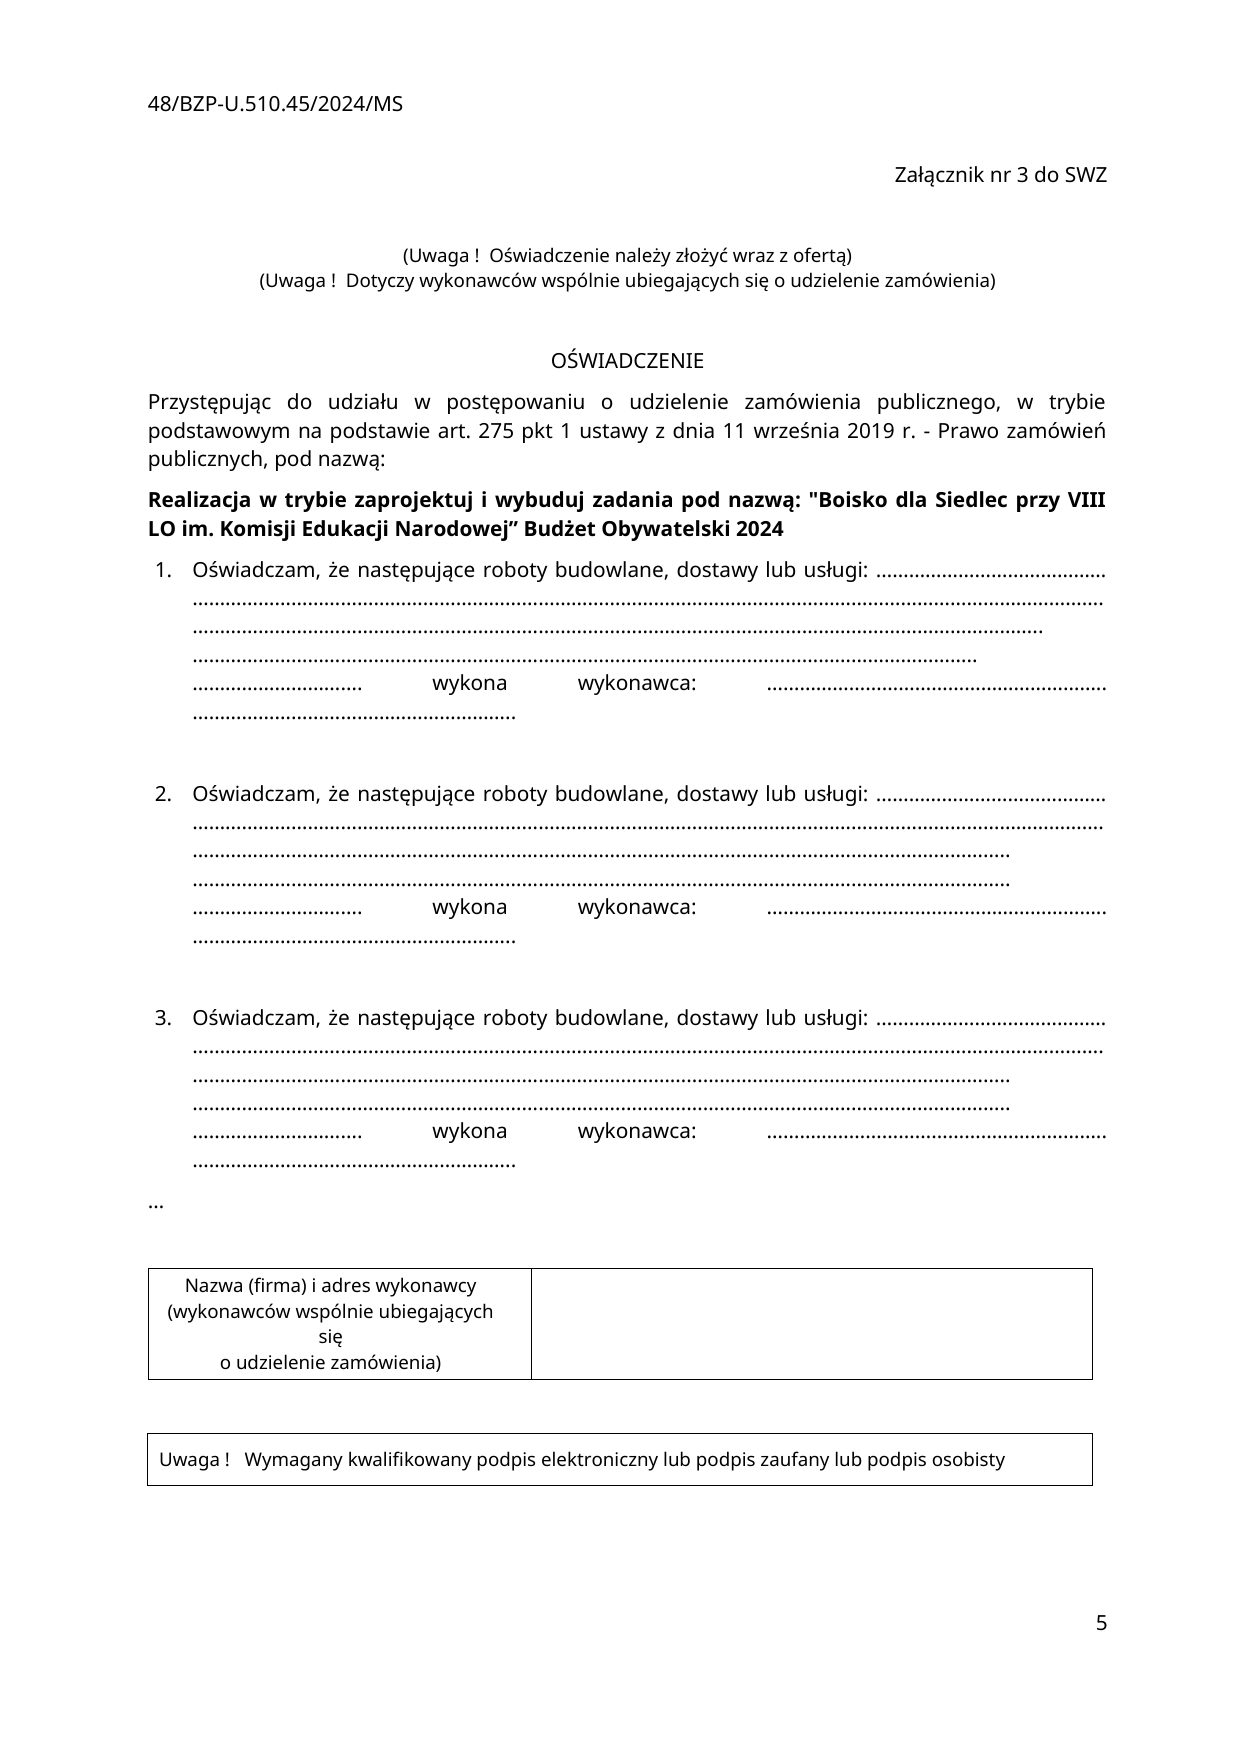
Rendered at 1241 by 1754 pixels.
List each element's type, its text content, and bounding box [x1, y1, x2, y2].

text … [148, 1186, 1107, 1214]
table_header Nazwa (firma) i adres wykonawcy (wykonawców wspólnie ubiegających się o udzielenie zamówienia) [149, 1269, 531, 1379]
table_header Uwaga ! Wymagany kwalifikowany podpis elektroniczny lub podpis zaufany lub podpis osobisty [148, 1434, 1092, 1485]
table_header [532, 1269, 1092, 1379]
list Oświadczam, że następujące roboty budowlane, dostawy lub usługi: …………………………………… ………………………………………………………………………………………………………………………………………………….…………………………………………………………………………………………………………………………………..…………………………………………………………………………………………………………………………………..…………………………. wykona wykonawca: ……………………………………………………..………………………………………………….. [154, 779, 1107, 949]
text (Uwaga ! Dotyczy wykonawców wspólnie ubiegających się o udzielenie zamówienia) [148, 268, 1107, 293]
text Załącznik nr 3 do SWZ [148, 160, 1107, 189]
list Oświadczam, że następujące roboty budowlane, dostawy lub usługi: …………………………………… ………………………………………………………………………………………………………………………………………………….…………………………………………………………………………………………………………………………………..…………………………………………………………………………………………………………………………………..…………………………. wykona wykonawca: ……………………………………………………..………………………………………………….. [154, 1003, 1107, 1173]
text OŚWIADCZENIE [148, 347, 1107, 375]
list Oświadczam, że następujące roboty budowlane, dostawy lub usługi: …………………………………… ………………………………………………………………………………………………………………………………………………….………………………………………………………………………………………………………………………………………..……………………………………………………………………………………………………………………………..…………………………. wykona wykonawca: ……………………………………………………..………………………………………………….. [154, 555, 1107, 725]
text Realizacja w trybie zaprojektuj i wybuduj zadania pod nazwą: "Boisko dla Siedlec przy VIII LO im. Komisji Edukacji Narodowej” Budżet Obywatelski 2024 [148, 485, 1107, 542]
text Przystępując do udziału w postępowaniu o udzielenie zamówienia publicznego, w trybie podstawowym na podstawie art. 275 pkt 1 ustawy z dnia 11 września 2019 r. - Prawo zamówień publicznych, pod nazwą: [148, 387, 1107, 473]
text (Uwaga ! Oświadczenie należy złożyć wraz z ofertą) [148, 242, 1107, 268]
